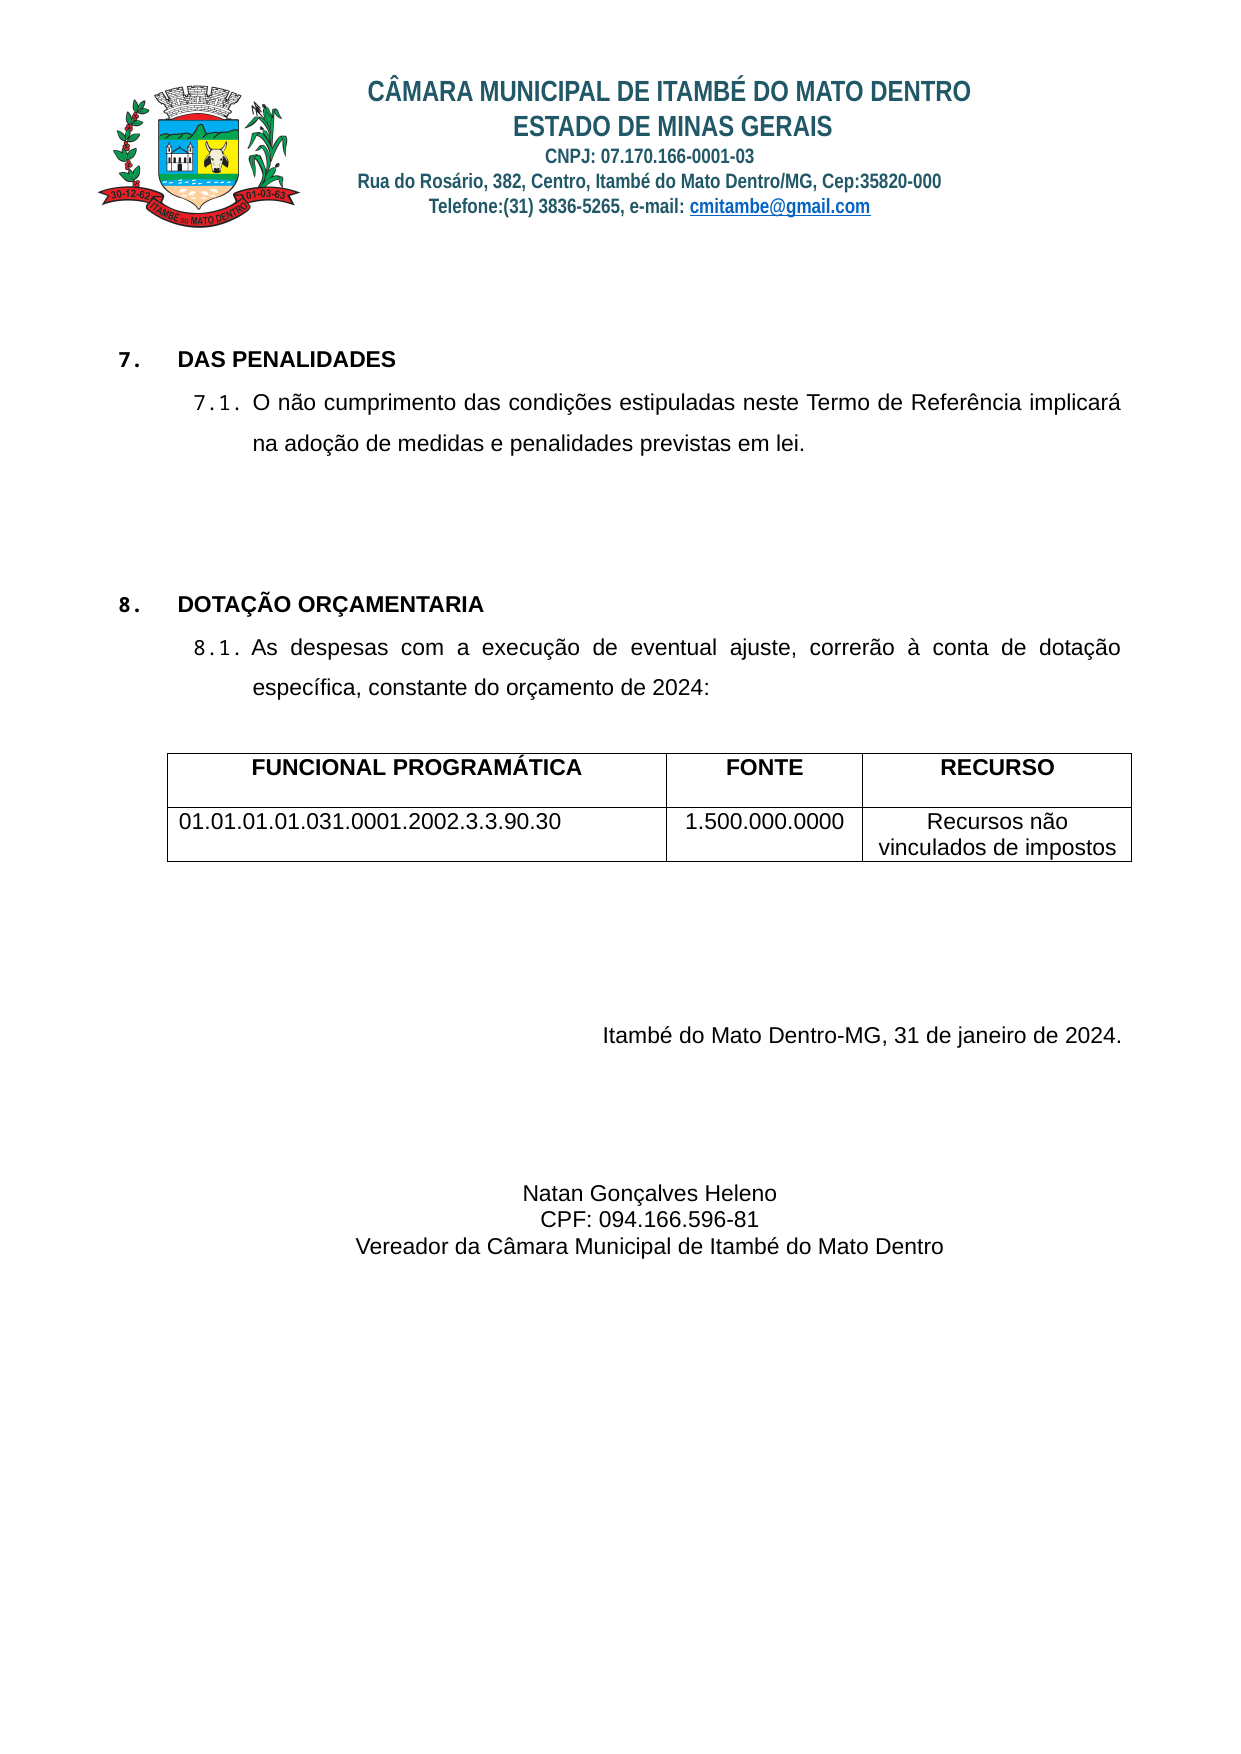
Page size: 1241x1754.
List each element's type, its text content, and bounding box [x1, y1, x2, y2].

text Vereador da Câmara Municipal de Itambé do Mato Dentro [177, 1233, 1122, 1259]
table_cell 1.500.000.0000 [667, 808, 862, 861]
table_cell Recursos não vinculados de impostos [863, 808, 1131, 861]
table_cell 01.01.01.01.031.0001.2002.3.3.90.30 [168, 808, 666, 861]
list As despesas com a execução de eventual ajuste, correrão à conta de dotação específica, constante do orçamento de 2024: [193, 633, 1122, 701]
picture [92, 83, 308, 229]
text Natan Gonçalves Heleno [177, 1180, 1122, 1206]
text Itambé do Mato Dentro-MG, 31 de janeiro de 2024. [177, 1022, 1122, 1048]
table_header FUNCIONAL PROGRAMÁTICA [168, 754, 666, 807]
list DAS PENALIDADES [118, 345, 1122, 374]
table_header FONTE [667, 754, 862, 807]
list DOTAÇÃO ORÇAMENTARIA [118, 590, 1122, 618]
table_header RECURSO [863, 754, 1131, 807]
list O não cumprimento das condições estipuladas neste Termo de Referência implicará na adoção de medidas e penalidades previstas em lei. [193, 388, 1122, 456]
text CPF: 094.166.596-81 [177, 1206, 1122, 1233]
